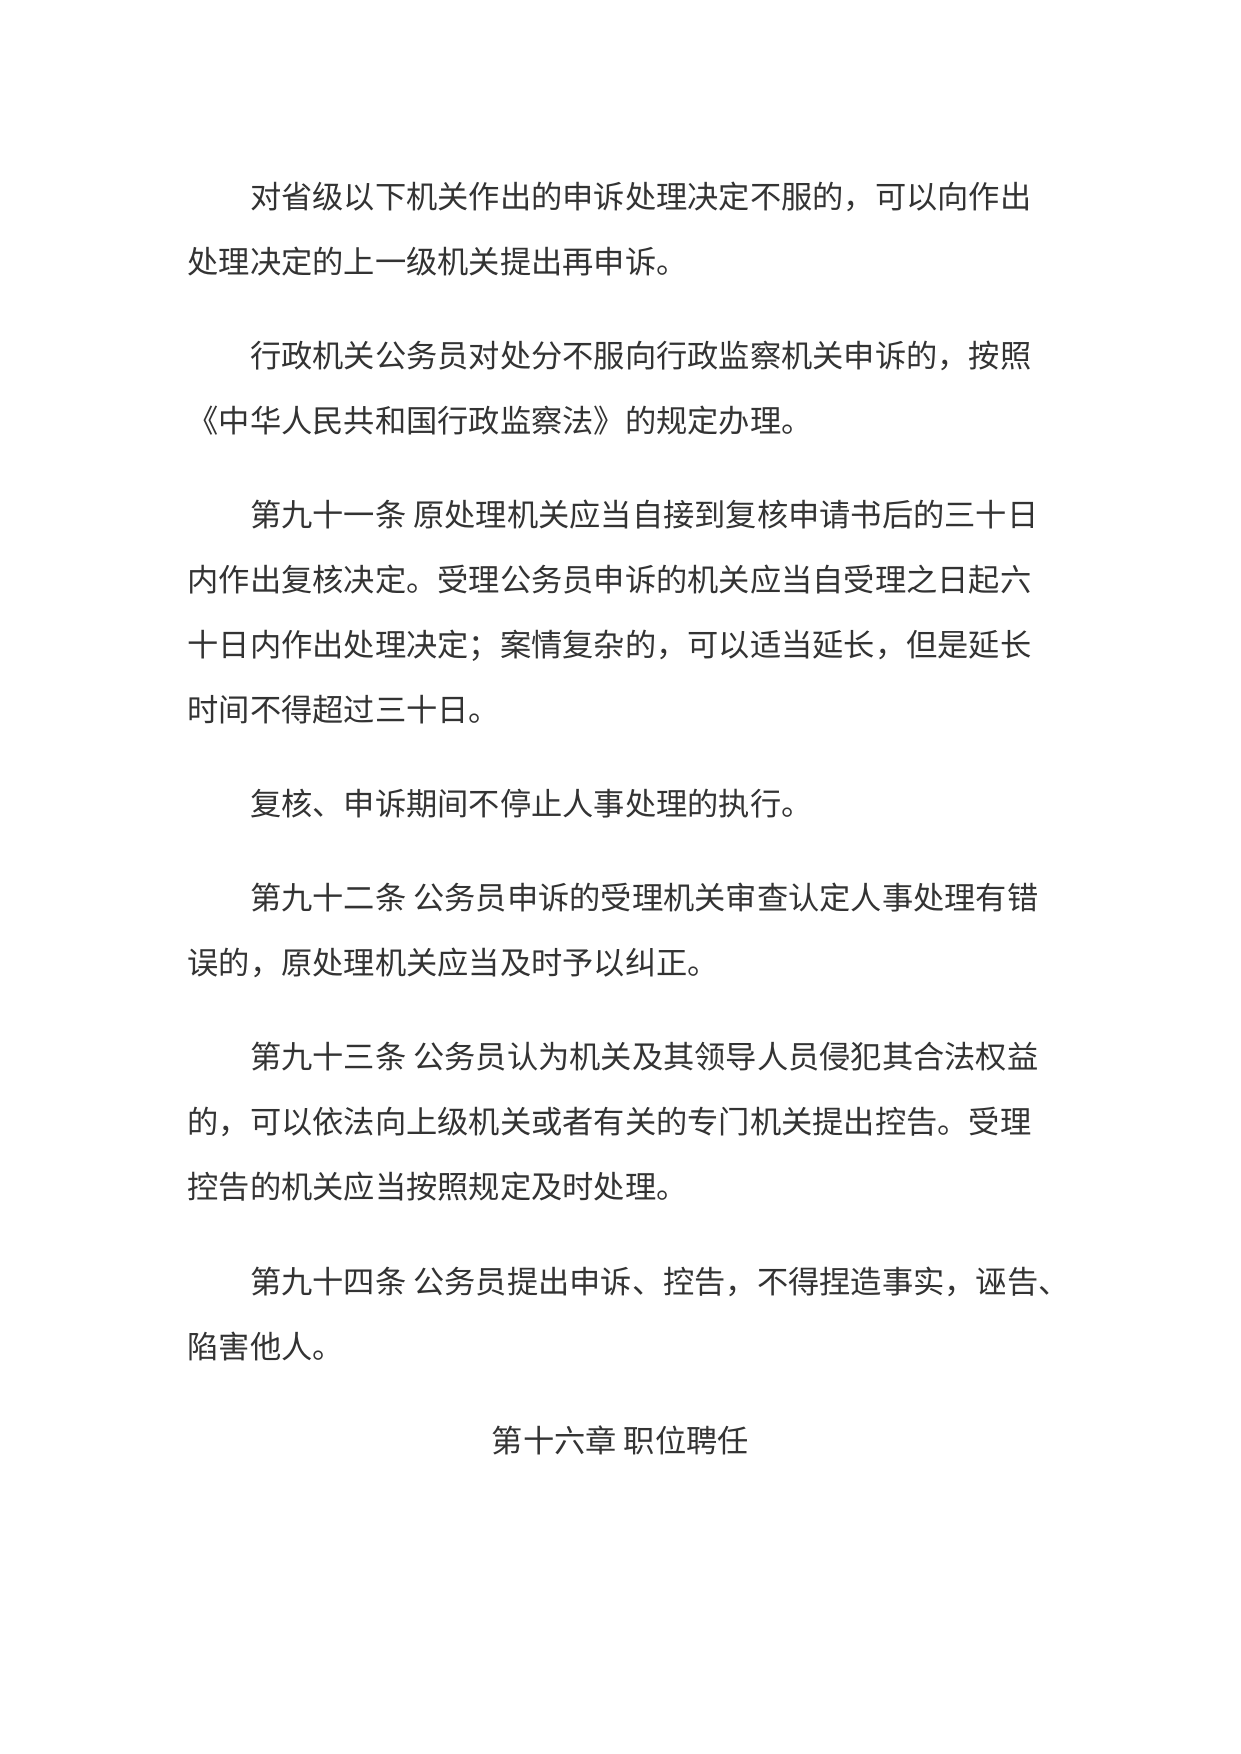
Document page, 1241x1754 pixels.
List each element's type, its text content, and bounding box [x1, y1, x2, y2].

text 第九十三条 公务员认为机关及其领导人员侵犯其合法权益的，可以依法向上级机关或者有关的专门机关提出控告。受理控告的机关应当按照规定及时处理。 [187, 1023, 1053, 1218]
text 复核、申诉期间不停止人事处理的执行。 [187, 769, 1053, 834]
text 第十六章 职位聘任 [187, 1406, 1053, 1471]
text 第九十二条 公务员申诉的受理机关审查认定人事处理有错误的，原处理机关应当及时予以纠正。 [187, 864, 1053, 994]
text 第九十四条 公务员提出申诉、控告，不得捏造事实，诬告、陷害他人。 [187, 1247, 1053, 1377]
text 行政机关公务员对处分不服向行政监察机关申诉的，按照《中华人民共和国行政监察法》的规定办理。 [187, 321, 1053, 451]
text 对省级以下机关作出的申诉处理决定不服的，可以向作出处理决定的上一级机关提出再申诉。 [187, 162, 1053, 292]
text 第九十一条 原处理机关应当自接到复核申请书后的三十日内作出复核决定。受理公务员申诉的机关应当自受理之日起六十日内作出处理决定；案情复杂的，可以适当延长，但是延长时间不得超过三十日。 [187, 480, 1053, 740]
